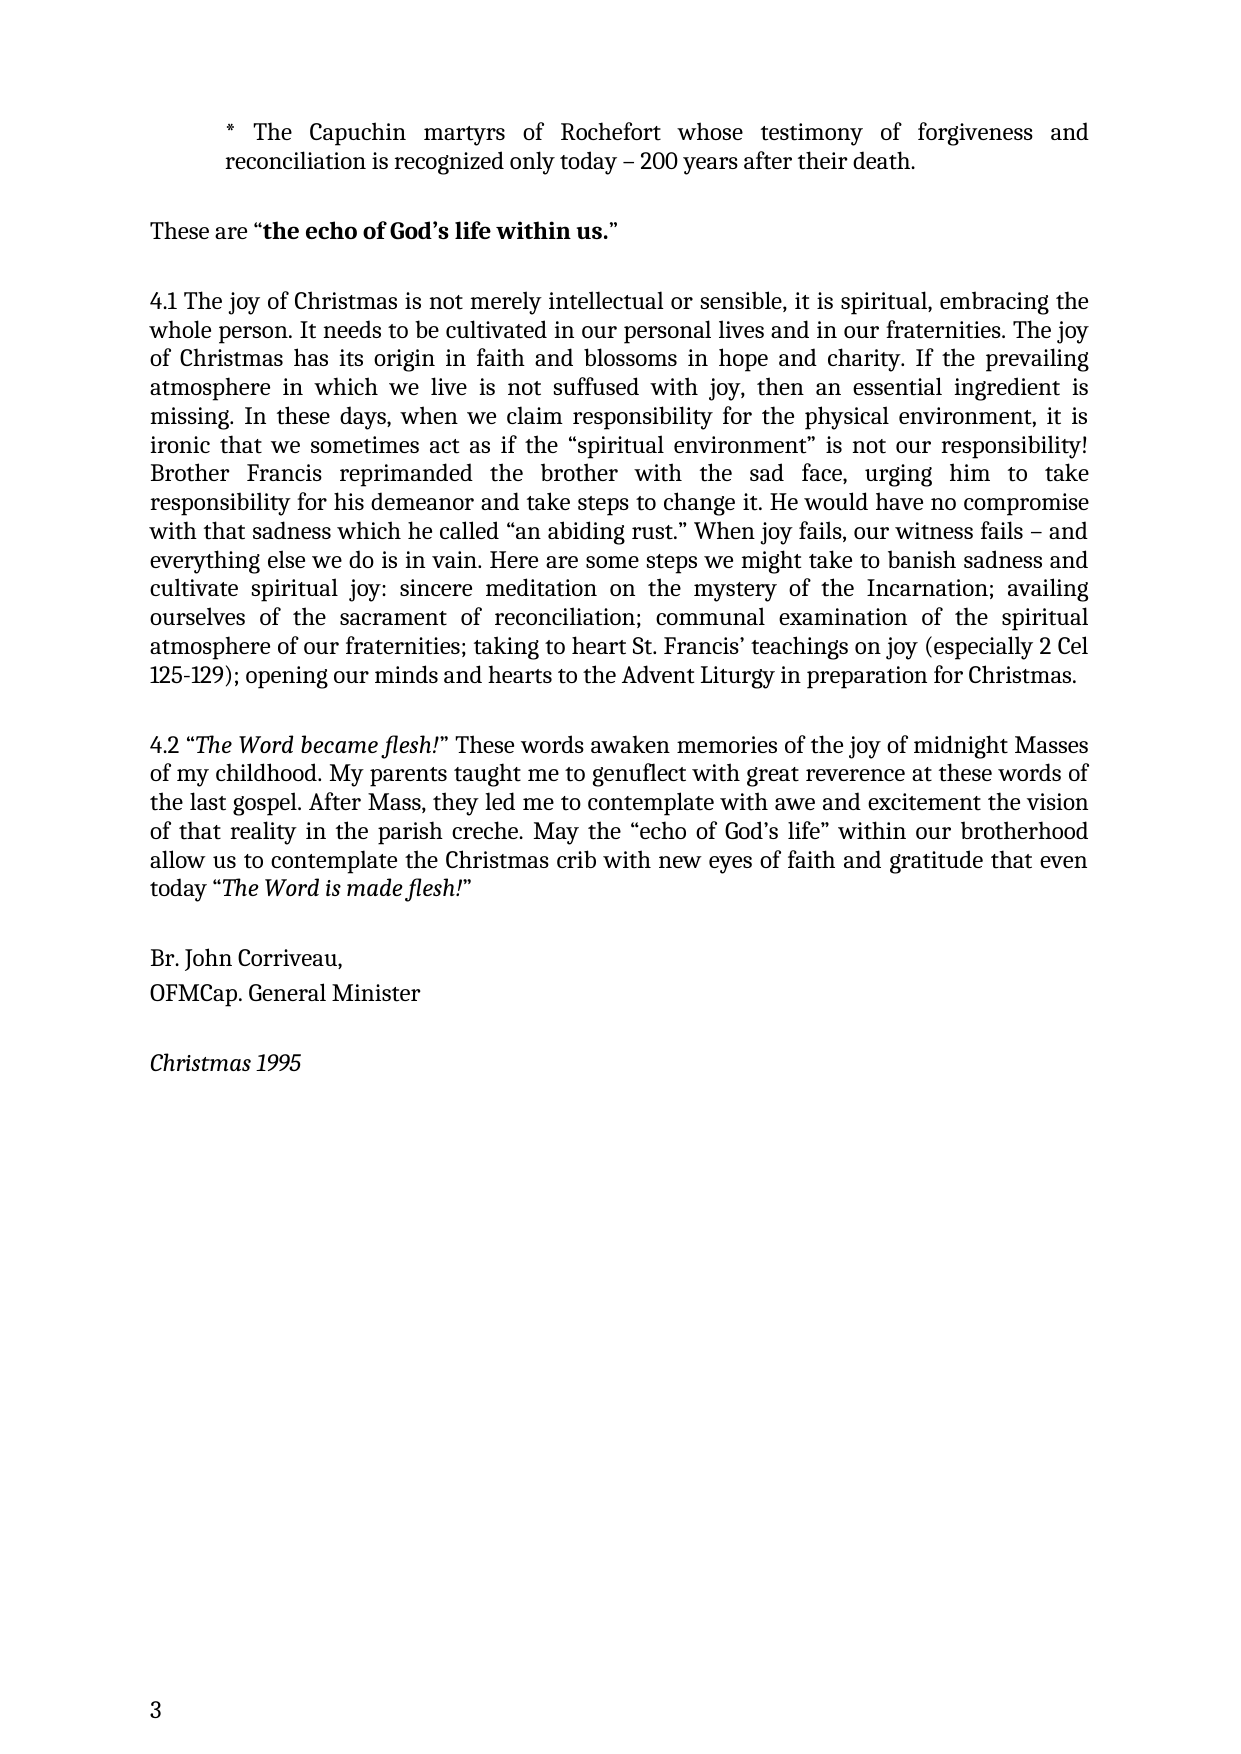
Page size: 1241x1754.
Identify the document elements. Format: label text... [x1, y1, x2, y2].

text * The Capuchin martyrs of Rochefort whose testimony of forgiveness and reconciliation is recognized only today – 200 years after their death. [225, 118, 1090, 176]
text Br. John Corriveau, [150, 944, 1090, 973]
text Christmas 1995 [150, 1049, 1090, 1078]
text 4.1 The joy of Christmas is not merely intellectual or sensible, it is spiritual, embracing the whole person. It needs to be cultivated in our personal lives and in our fraternities. The joy of Christmas has its origin in faith and blossoms in hope and charity. If the prevailing atmosphere in which we live is not suffused with joy, then an essential ingredient is missing. In these days, when we claim responsibility for the physical environment, it is ironic that we sometimes act as if the “spiritual environment” is not our responsibility! Brother Francis reprimanded the brother with the sad face, urging him to take responsibility for his demeanor and take steps to change it. He would have no compromise with that sadness which he called “an abiding rust.” When joy fails, our witness fails – and everything else we do is in vain. Here are some steps we might take to banish sadness and cultivate spiritual joy: sincere meditation on the mystery of the Incarnation; availing ourselves of the sacrament of reconciliation; communal examination of the spiritual atmosphere of our fraternities; taking to heart St. Francis’ teachings on joy (especially 2 Cel 125‑129); opening our minds and hearts to the Advent Liturgy in preparation for Christmas. [150, 287, 1090, 689]
text OFMCap. General Minister [150, 979, 1090, 1008]
text 4.2 “The Word became flesh!” These words awaken memories of the joy of midnight Masses of my childhood. My parents taught me to genuflect with great reverence at these words of the last gospel. After Mass, they led me to contemplate with awe and excitement the vision of that reality in the parish creche. May the “echo of God’s life” within our brotherhood allow us to contemplate the Christmas crib with new eyes of faith and gratitude that even today “The Word is made flesh!” [150, 731, 1090, 903]
text These are “the echo of God’s life within us.” [150, 217, 1090, 246]
